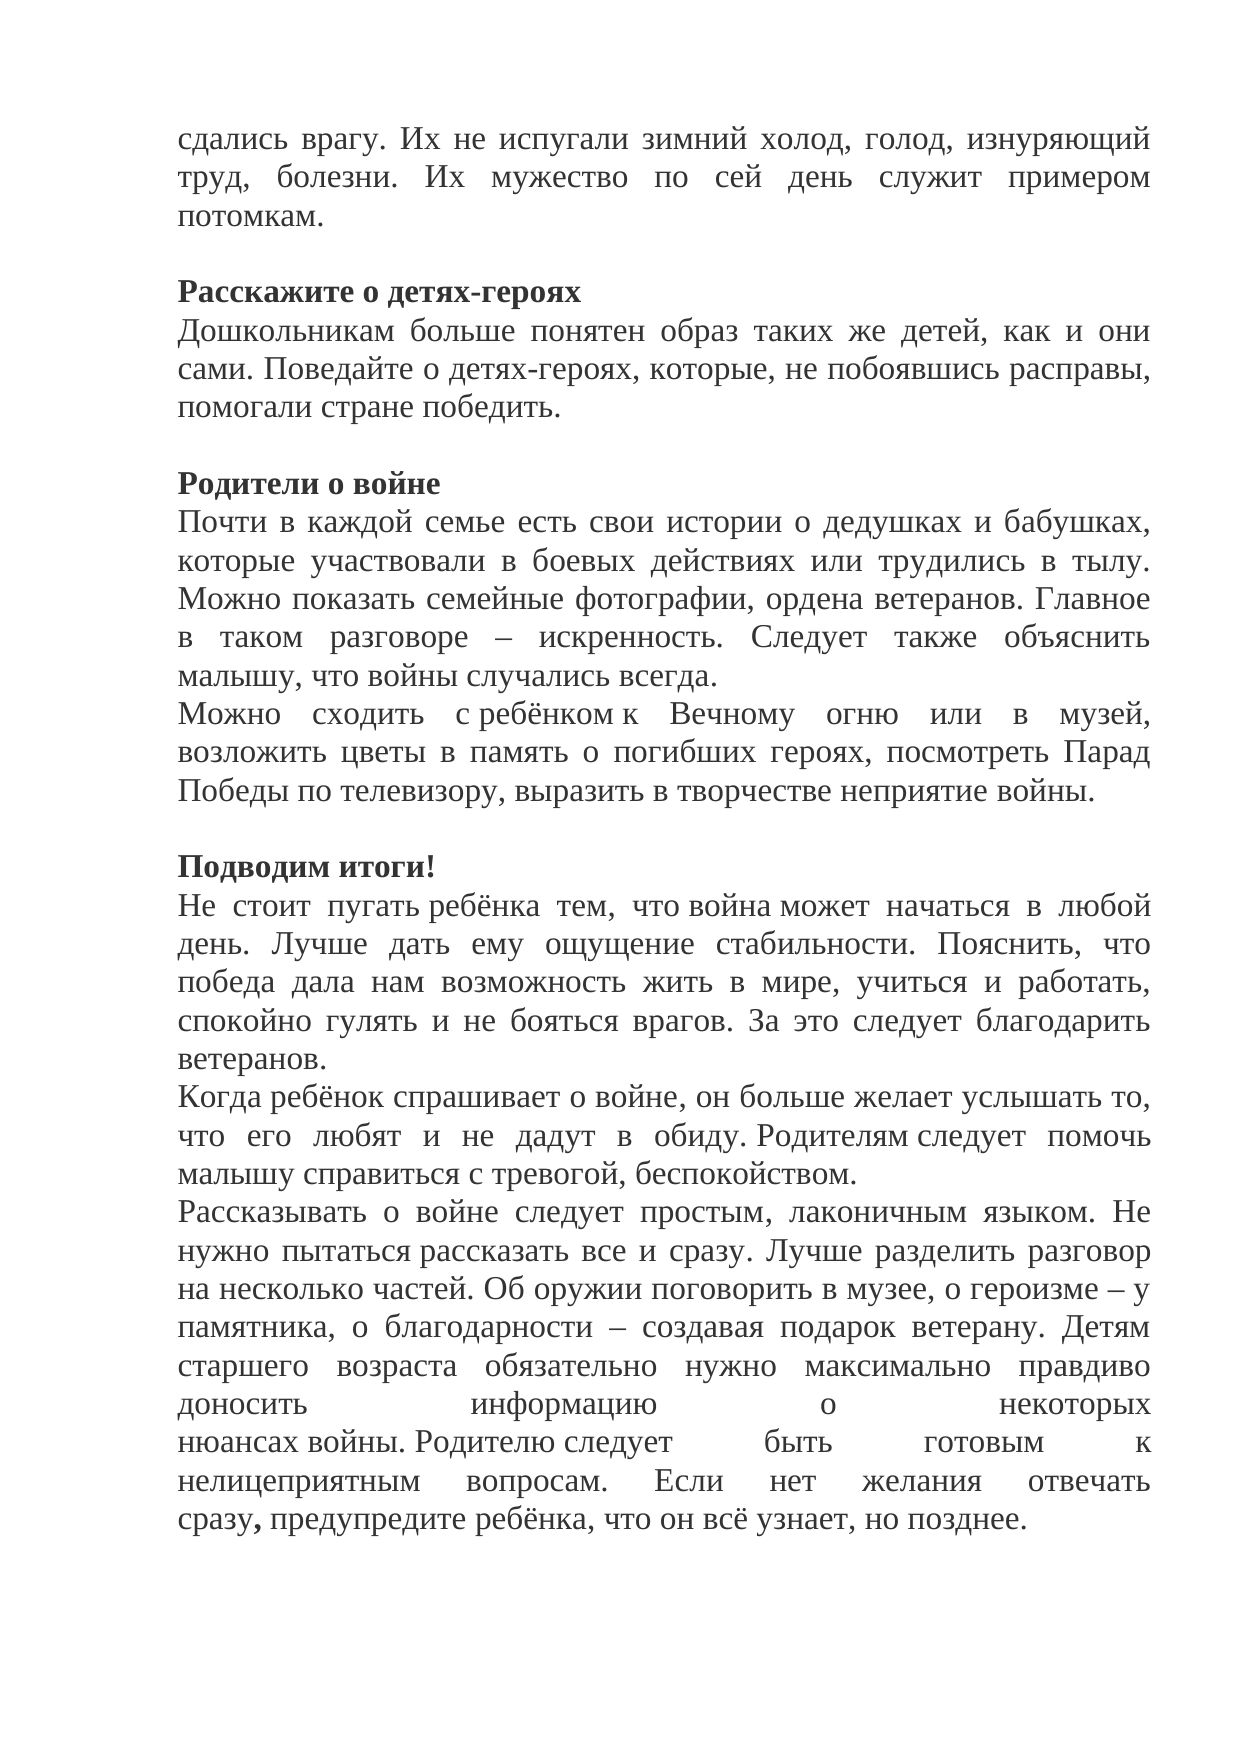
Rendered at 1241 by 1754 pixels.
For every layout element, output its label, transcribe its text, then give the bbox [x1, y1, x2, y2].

text Подводим итоги! [177, 846, 1152, 885]
text Можно сходить с ребёнком к Вечному огню или в музей, возложить цветы в память о погибших героях, посмотреть Парад Победы по телевизору, выразить в творчестве неприятие войны. [177, 693, 1152, 808]
text Когда ребёнок спрашивает о войне, он больше желает услышать то, что его любят и не дадут в обиду. Родителям следует помочь малышу справиться с тревогой, беспокойством. [177, 1076, 1152, 1191]
text Родители о войне [177, 463, 1152, 501]
text Расскажите о детях-героях [177, 271, 1152, 310]
text Не стоит пугать ребёнка тем, что война может начаться в любой день. Лучше дать ему ощущение стабильности. Пояснить, что победа дала нам возможность жить в мире, учиться и работать, спокойно гулять и не бояться врагов. За это следует благодарить ветеранов. [177, 885, 1152, 1076]
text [177, 118, 1152, 233]
text Почти в каждой семье есть свои истории о дедушках и бабушках, которые участвовали в боевых действиях или трудились в тылу. Можно показать семейные фотографии, ордена ветеранов. Главное в таком разговоре – искренность. Следует также объяснить малышу, что войны случались всегда. [177, 501, 1152, 693]
text Рассказывать о войне следует простым, лаконичным языком. Не нужно пытаться рассказать все и сразу. Лучше разделить разговор на несколько частей. Об оружии поговорить в музее, о героизме – у памятника, о благодарности – создавая подарок ветерану. Детям старшего возраста обязательно нужно максимально правдиво доносить информацию о некоторых нюансах войны. Родителю следует быть готовым к нелицеприятным вопросам. Если нет желания отвечать сразу, предупредите ребёнка, что он всё узнает, но позднее. [177, 1191, 1152, 1536]
text Дошкольникам больше понятен образ таких же детей, как и они сами. Поведайте о детях-героях, которые, не побоявшись расправы, помогали стране победить. [177, 310, 1152, 425]
